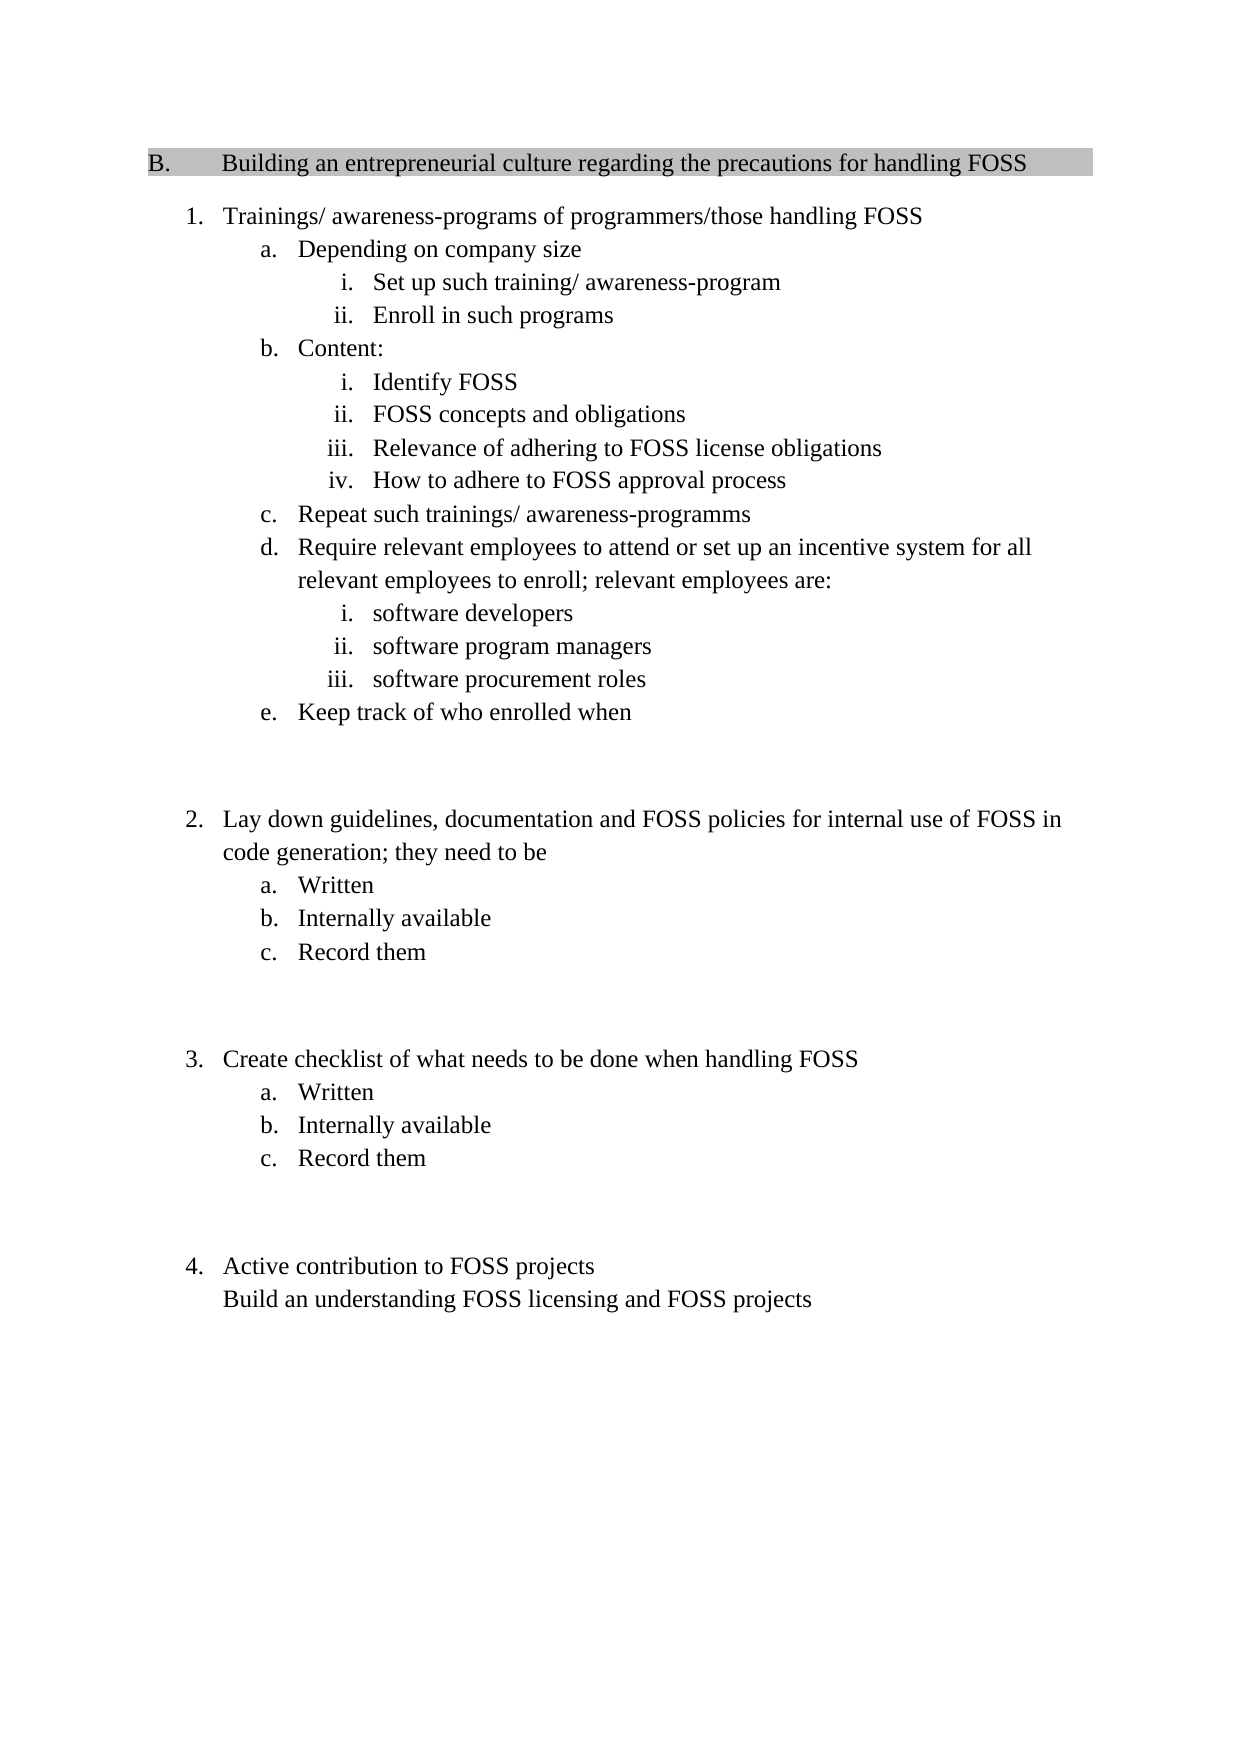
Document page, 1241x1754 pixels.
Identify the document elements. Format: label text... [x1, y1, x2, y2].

list Depending on company size [260, 234, 1093, 263]
list Written [260, 871, 1093, 899]
list Content: [260, 333, 1093, 362]
list Set up such training/ awareness-program [354, 267, 1093, 296]
list Relevance of adhering to FOSS license obligations [354, 433, 1093, 461]
text B. Building an entrepreneurial culture regarding the precautions for handling FOSS [148, 148, 1093, 176]
list How to adhere to FOSS approval process [354, 466, 1093, 494]
list FOSS concepts and obligations [354, 399, 1093, 428]
list Require relevant employees to attend or set up an incentive system for all relevant employees to enroll; relevant employees are: [260, 532, 1093, 593]
list Lay down guidelines, documentation and FOSS policies for internal use of FOSS in code generation; they need to be [185, 804, 1093, 866]
list Enroll in such programs [354, 301, 1093, 329]
list Repeat such trainings/ awareness-programms [260, 499, 1093, 527]
list Internally available [260, 903, 1093, 932]
list software procurement roles [354, 664, 1093, 692]
list Build an understanding FOSS licensing and FOSS projects [223, 1284, 1093, 1313]
list software program managers [354, 631, 1093, 659]
list Written [260, 1077, 1093, 1106]
list Identify FOSS [354, 367, 1093, 395]
list Internally available [260, 1110, 1093, 1139]
list Record them [260, 937, 1093, 965]
list Trainings/ awareness-programs of programmers/those handling FOSS [185, 201, 1093, 230]
list Create checklist of what needs to be done when handling FOSS [185, 1044, 1093, 1073]
list Keep track of who enrolled when [260, 697, 1093, 726]
list Active contribution to FOSS projects [185, 1251, 1093, 1280]
list software developers [354, 598, 1093, 626]
list Record them [260, 1143, 1093, 1172]
